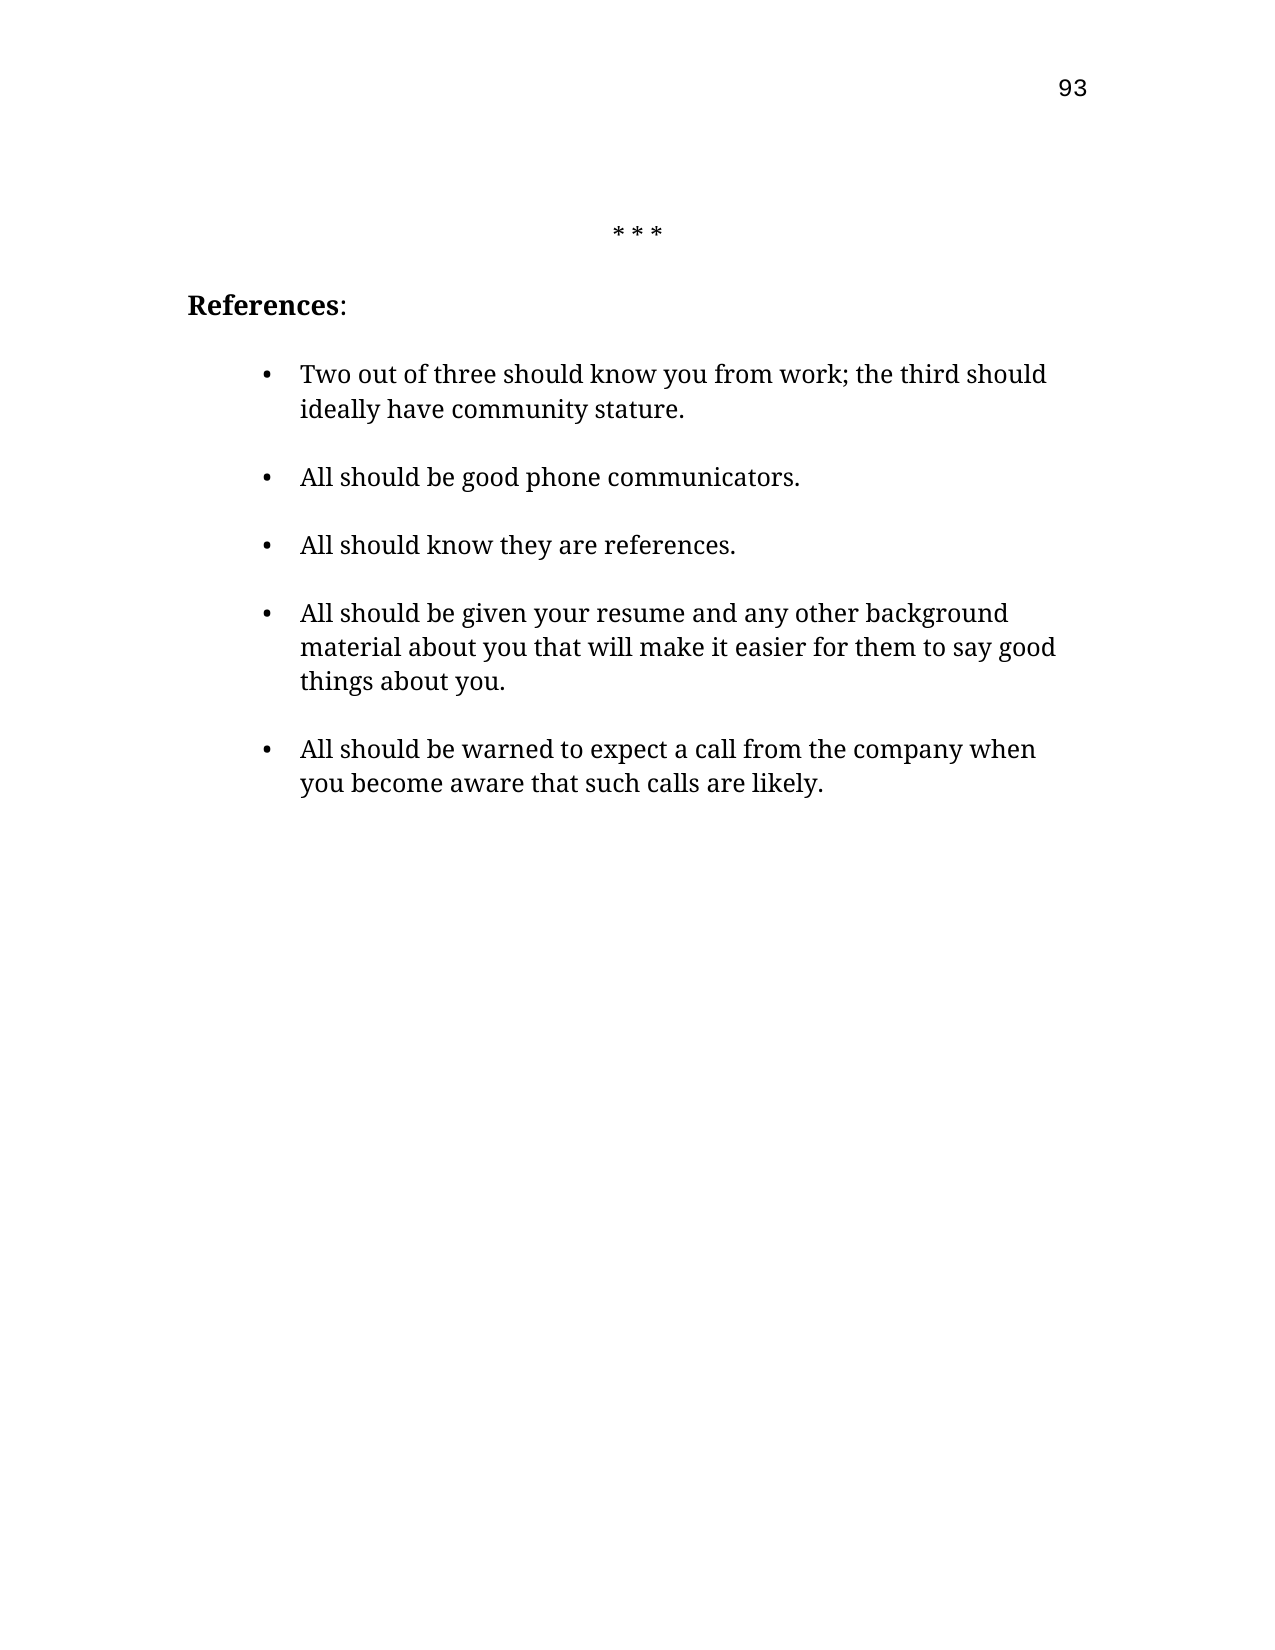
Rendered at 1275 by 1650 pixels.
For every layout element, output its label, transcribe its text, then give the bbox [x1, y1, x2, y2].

text • All should be given your resume and any other background material about you that will make it easier for them to say good things about you. [187, 596, 1087, 698]
text • All should be warned to expect a call from the company when you become aware that such calls are likely. [187, 732, 1087, 800]
text References: [187, 286, 1087, 323]
text • All should know they are references. [187, 527, 1087, 562]
text • Two out of three should know you from work; the third should ideally have community stature. [187, 357, 1087, 425]
text * * * [187, 218, 1087, 252]
text • All should be good phone communicators. [187, 459, 1087, 493]
